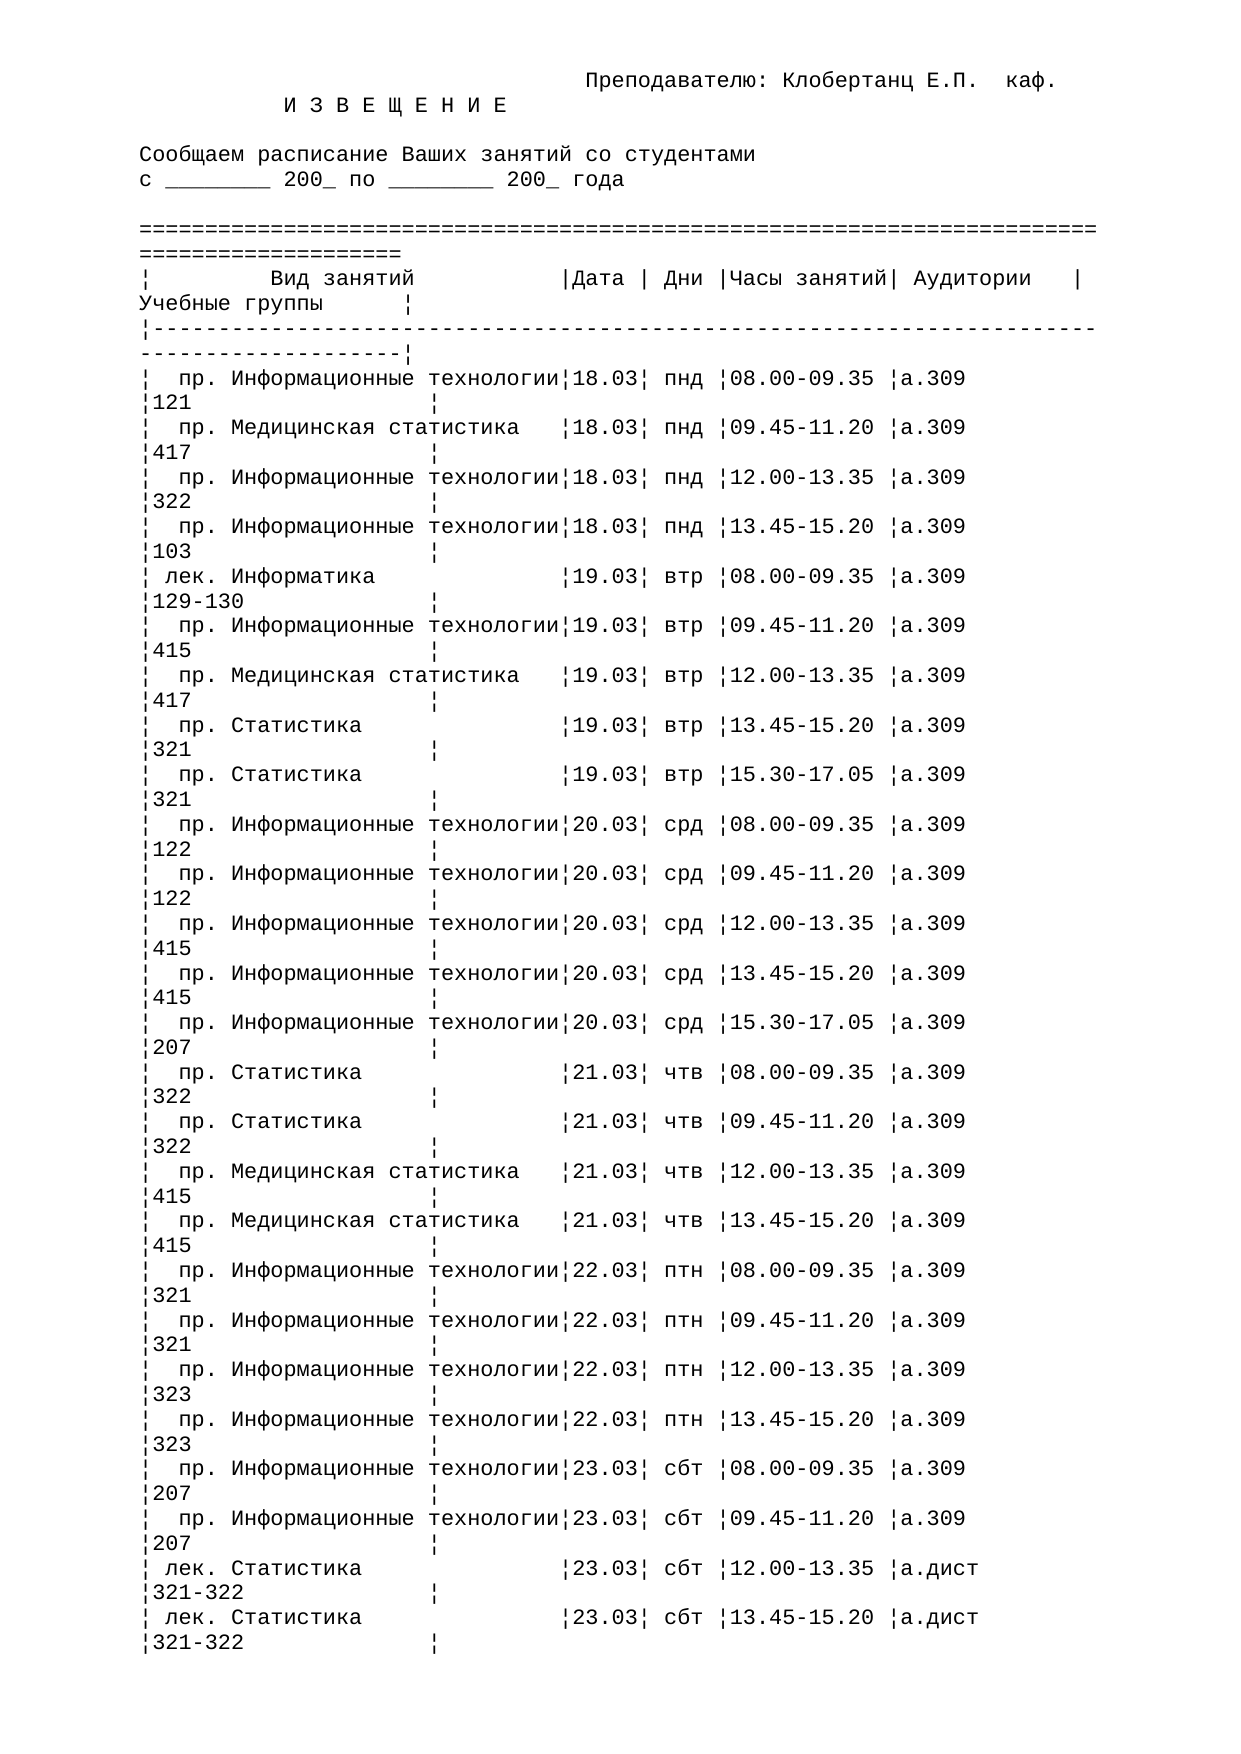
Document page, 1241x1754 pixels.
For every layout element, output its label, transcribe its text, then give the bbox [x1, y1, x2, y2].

text ¦ пр. Информационные технологии¦19.03¦ втp ¦09.45-11.20 ¦а.309 ¦415 ¦ [139, 614, 1101, 664]
text ¦ лек. Статистика ¦23.03¦ сбт ¦13.45-15.20 ¦а.дист ¦321-322 ¦ [139, 1606, 1101, 1656]
text ¦ пр. Информационные технологии¦20.03¦ сpд ¦08.00-09.35 ¦а.309 ¦122 ¦ [139, 813, 1101, 862]
text Преподавателю: Клобертанц Е.П. каф. [139, 69, 1101, 94]
text ¦ лек. Информатика ¦19.03¦ втp ¦08.00-09.35 ¦а.309 ¦129-130 ¦ [139, 565, 1101, 614]
text ¦ пр. Статистика ¦19.03¦ втp ¦13.45-15.20 ¦а.309 ¦321 ¦ [139, 714, 1101, 763]
text ¦ пр. Информационные технологии¦22.03¦ птн ¦09.45-11.20 ¦а.309 ¦321 ¦ [139, 1309, 1101, 1358]
text ¦ лек. Статистика ¦23.03¦ сбт ¦12.00-13.35 ¦а.дист ¦321-322 ¦ [139, 1557, 1101, 1606]
text ¦ пр. Медицинская статистика ¦21.03¦ чтв ¦12.00-13.35 ¦а.309 ¦415 ¦ [139, 1160, 1101, 1209]
text ¦ пр. Информационные технологии¦20.03¦ сpд ¦15.30-17.05 ¦а.309 ¦207 ¦ [139, 1011, 1101, 1061]
text ¦ пр. Медицинская статистика ¦18.03¦ пнд ¦09.45-11.20 ¦а.309 ¦417 ¦ [139, 416, 1101, 466]
text ¦ пр. Информационные технологии¦20.03¦ сpд ¦13.45-15.20 ¦а.309 ¦415 ¦ [139, 962, 1101, 1011]
text ¦ пр. Статистика ¦21.03¦ чтв ¦09.45-11.20 ¦а.309 ¦322 ¦ [139, 1110, 1101, 1160]
text ¦ Вид занятий |Дата | Дни |Часы занятий| Аудитории | Учебные группы ¦ [139, 267, 1101, 317]
text ¦ пр. Информационные технологии¦18.03¦ пнд ¦12.00-13.35 ¦а.309 ¦322 ¦ [139, 466, 1101, 515]
text с ________ 200_ по ________ 200_ года [139, 168, 1101, 193]
text ¦ пр. Информационные технологии¦20.03¦ сpд ¦12.00-13.35 ¦а.309 ¦415 ¦ [139, 912, 1101, 962]
text ¦ пр. Медицинская статистика ¦21.03¦ чтв ¦13.45-15.20 ¦а.309 ¦415 ¦ [139, 1209, 1101, 1259]
text ¦ пр. Статистика ¦21.03¦ чтв ¦08.00-09.35 ¦а.309 ¦322 ¦ [139, 1061, 1101, 1110]
text И З В Е Щ Е Н И Е [139, 94, 1101, 119]
text ¦ пр. Медицинская статистика ¦19.03¦ втp ¦12.00-13.35 ¦а.309 ¦417 ¦ [139, 664, 1101, 714]
text ¦--------------------------------------------------------------------------------------------¦ [139, 317, 1101, 367]
text ¦ пр. Информационные технологии¦23.03¦ сбт ¦08.00-09.35 ¦а.309 ¦207 ¦ [139, 1457, 1101, 1507]
text ¦ пр. Информационные технологии¦23.03¦ сбт ¦09.45-11.20 ¦а.309 ¦207 ¦ [139, 1507, 1101, 1557]
text ¦ пр. Статистика ¦19.03¦ втp ¦15.30-17.05 ¦а.309 ¦321 ¦ [139, 763, 1101, 813]
text ¦ пр. Информационные технологии¦22.03¦ птн ¦13.45-15.20 ¦а.309 ¦323 ¦ [139, 1408, 1101, 1457]
text ============================================================================================= [139, 218, 1101, 267]
text ¦ пр. Информационные технологии¦20.03¦ сpд ¦09.45-11.20 ¦а.309 ¦122 ¦ [139, 862, 1101, 912]
text ¦ пр. Информационные технологии¦22.03¦ птн ¦12.00-13.35 ¦а.309 ¦323 ¦ [139, 1358, 1101, 1408]
text Сообщаем расписание Ваших занятий со студентами [139, 143, 1101, 168]
text ¦ пр. Информационные технологии¦18.03¦ пнд ¦13.45-15.20 ¦а.309 ¦103 ¦ [139, 515, 1101, 565]
text ¦ пр. Информационные технологии¦18.03¦ пнд ¦08.00-09.35 ¦а.309 ¦121 ¦ [139, 367, 1101, 416]
text ¦ пр. Информационные технологии¦22.03¦ птн ¦08.00-09.35 ¦а.309 ¦321 ¦ [139, 1259, 1101, 1309]
